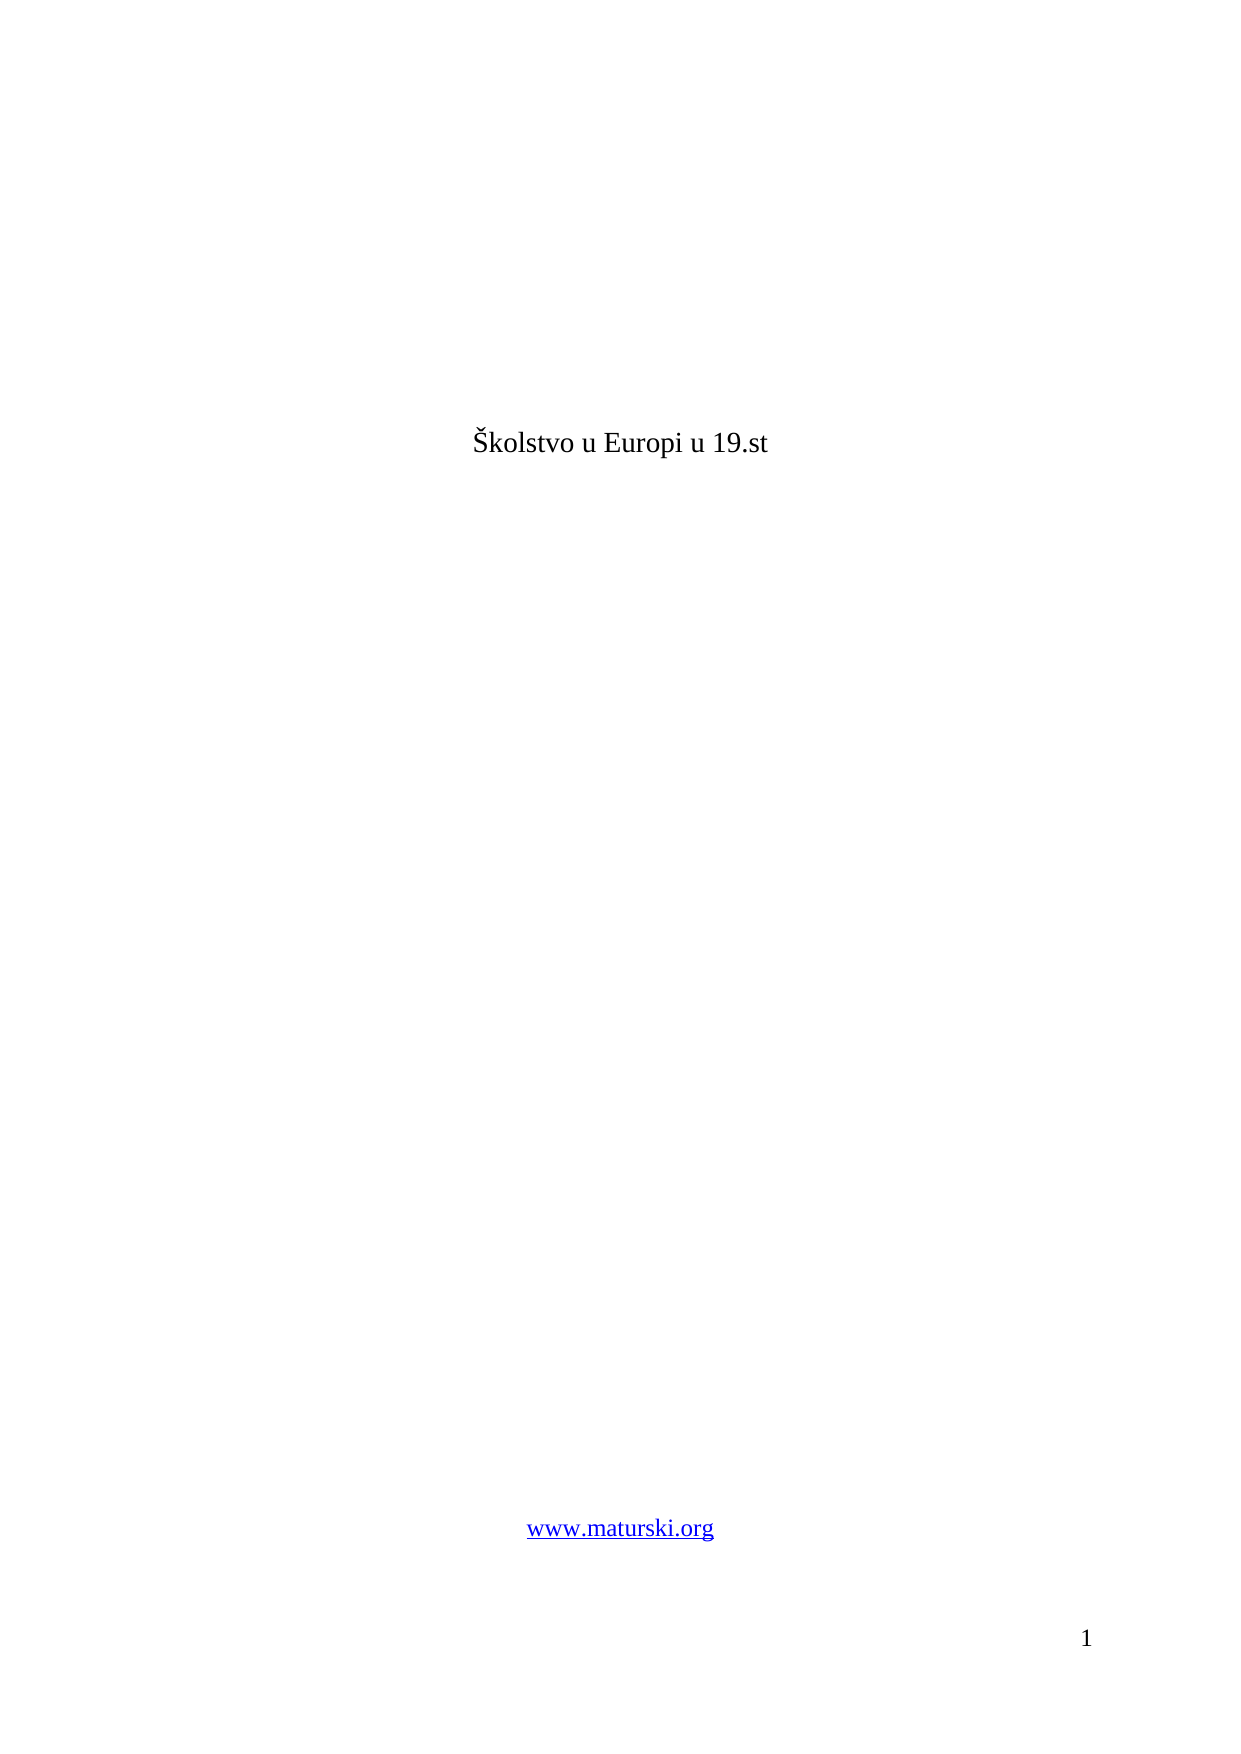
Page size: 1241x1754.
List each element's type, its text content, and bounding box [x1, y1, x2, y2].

text www.maturski.org [148, 1513, 1093, 1542]
text Školstvo u Europi u 19.st [148, 425, 1093, 458]
